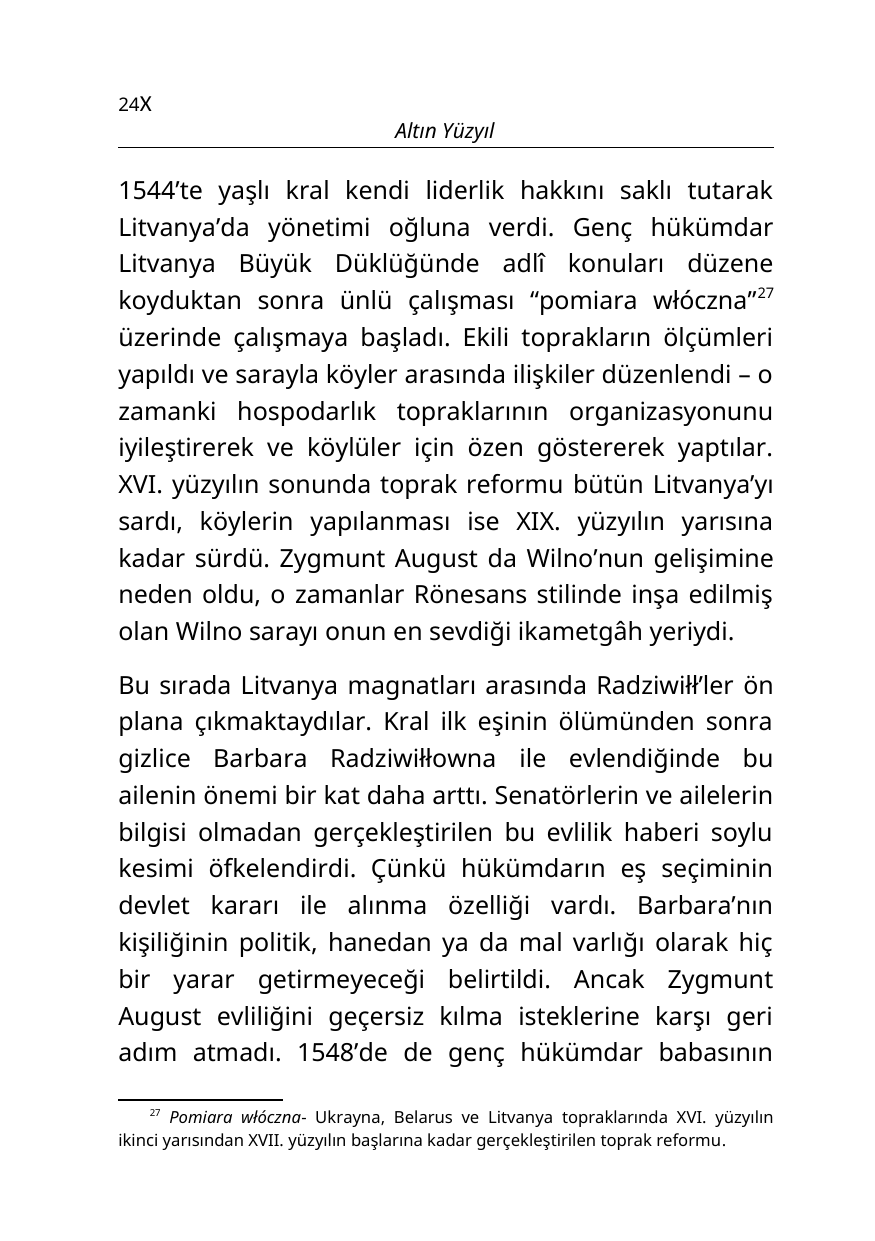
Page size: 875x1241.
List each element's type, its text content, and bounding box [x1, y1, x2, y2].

text 1544’te yaşlı kral kendi liderlik hakkını saklı tutarak Litvanya’da yönetimi oğluna verdi. Genç hükümdar Litvanya Büyük Düklüğünde adlî konuları düzene koyduktan sonra ünlü çalışması “pomiara włóczna” üzerinde çalışmaya başladı. Ekili toprakların ölçümleri yapıldı ve sarayla köyler arasında ilişkiler düzenlendi – o zamanki hospodarlık topraklarının organizasyonunu iyileştirerek ve köylüler için özen göstererek yaptılar. XVI. yüzyılın sonunda toprak reformu bütün Litvanya’yı sardı, köylerin yapılanması ise XIX. yüzyılın yarısına kadar sürdü. Zygmunt August da Wilno’nun gelişimine neden oldu, o zamanlar Rönesans stilinde inşa edilmiş olan Wilno sarayı onun en sevdiği ikametgâh yeriydi. [118, 173, 774, 648]
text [118, 667, 774, 1069]
